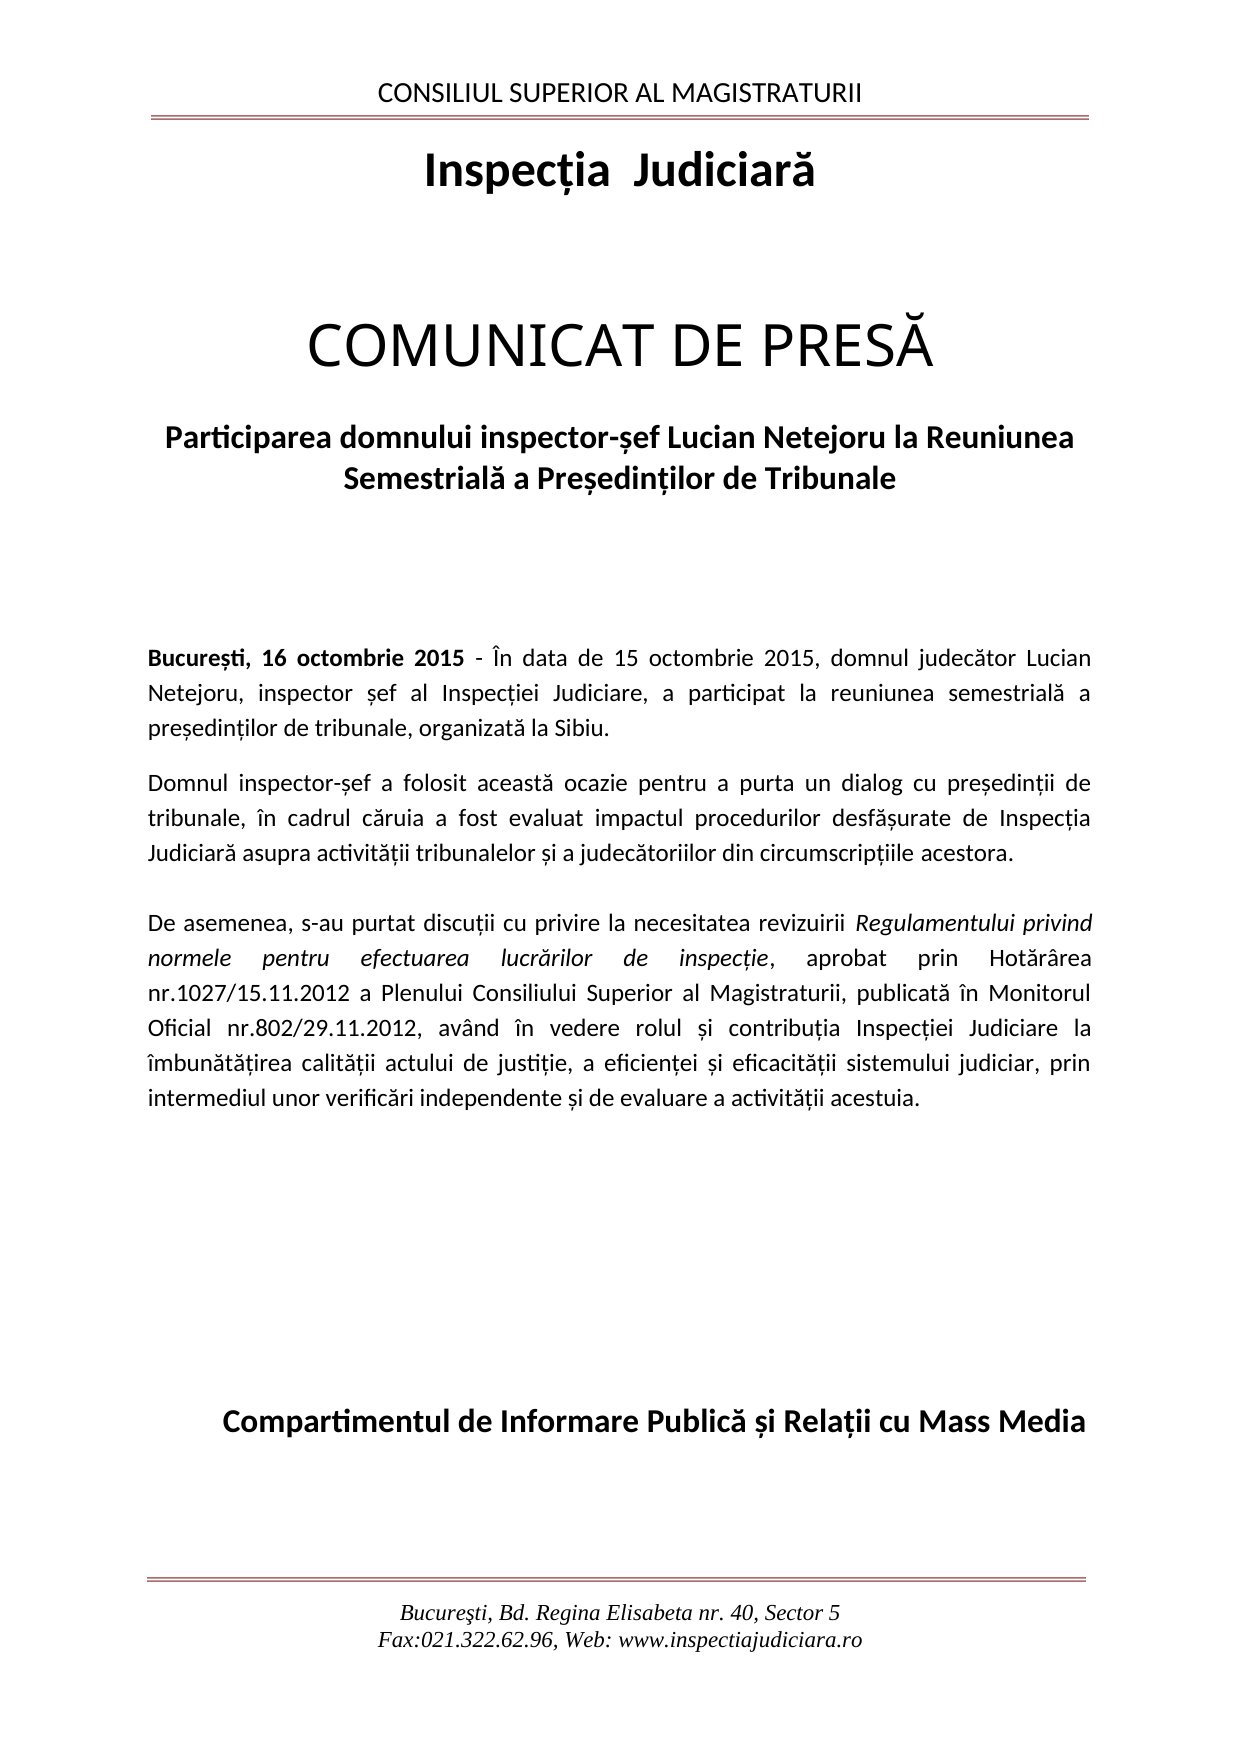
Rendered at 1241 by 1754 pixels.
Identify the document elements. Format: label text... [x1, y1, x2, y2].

text Bucureşti, 16 octombrie 2015 - În data de 15 octombrie 2015, domnul judecător Lucian Netejoru, inspector şef al Inspecţiei Judiciare, a participat la reuniunea semestrială a preşedinţilor de tribunale, organizată la Sibiu. [148, 642, 1093, 742]
text Participarea domnului inspector-şef Lucian Netejoru la Reuniunea Semestrială a Preşedinţilor de Tribunale [148, 416, 1093, 498]
picture [151, 109, 1089, 125]
text COMUNICAT DE PRESĂ [148, 304, 1093, 384]
picture [147, 1571, 1086, 1587]
text De asemenea, s-au purtat discuţii cu privire la necesitatea revizuirii Regulamentului privind normele pentru efectuarea lucrărilor de inspecţie, aprobat prin Hotărârea nr.1027/15.11.2012 a Plenului Consiliului Superior al Magistraturii, publicată în Monitorul Oficial nr.802/29.11.2012, având în vedere rolul şi contribuţia Inspecţiei Judiciare la îmbunătăţirea calităţii actului de justiţie, a eficienţei şi eficacităţii sistemului judiciar, prin intermediul unor verificări independente şi de evaluare a activităţii acestuia. [148, 908, 1093, 1113]
text Compartimentul de Informare Publică şi Relaţii cu Mass Media [148, 1400, 1093, 1440]
text Domnul inspector-şef a folosit această ocazie pentru a purta un dialog cu preşedinţii de tribunale, în cadrul căruia a fost evaluat impactul procedurilor desfăşurate de Inspecţia Judiciară asupra activităţii tribunalelor şi a judecătoriilor din circumscripţiile acestora. [148, 768, 1093, 868]
